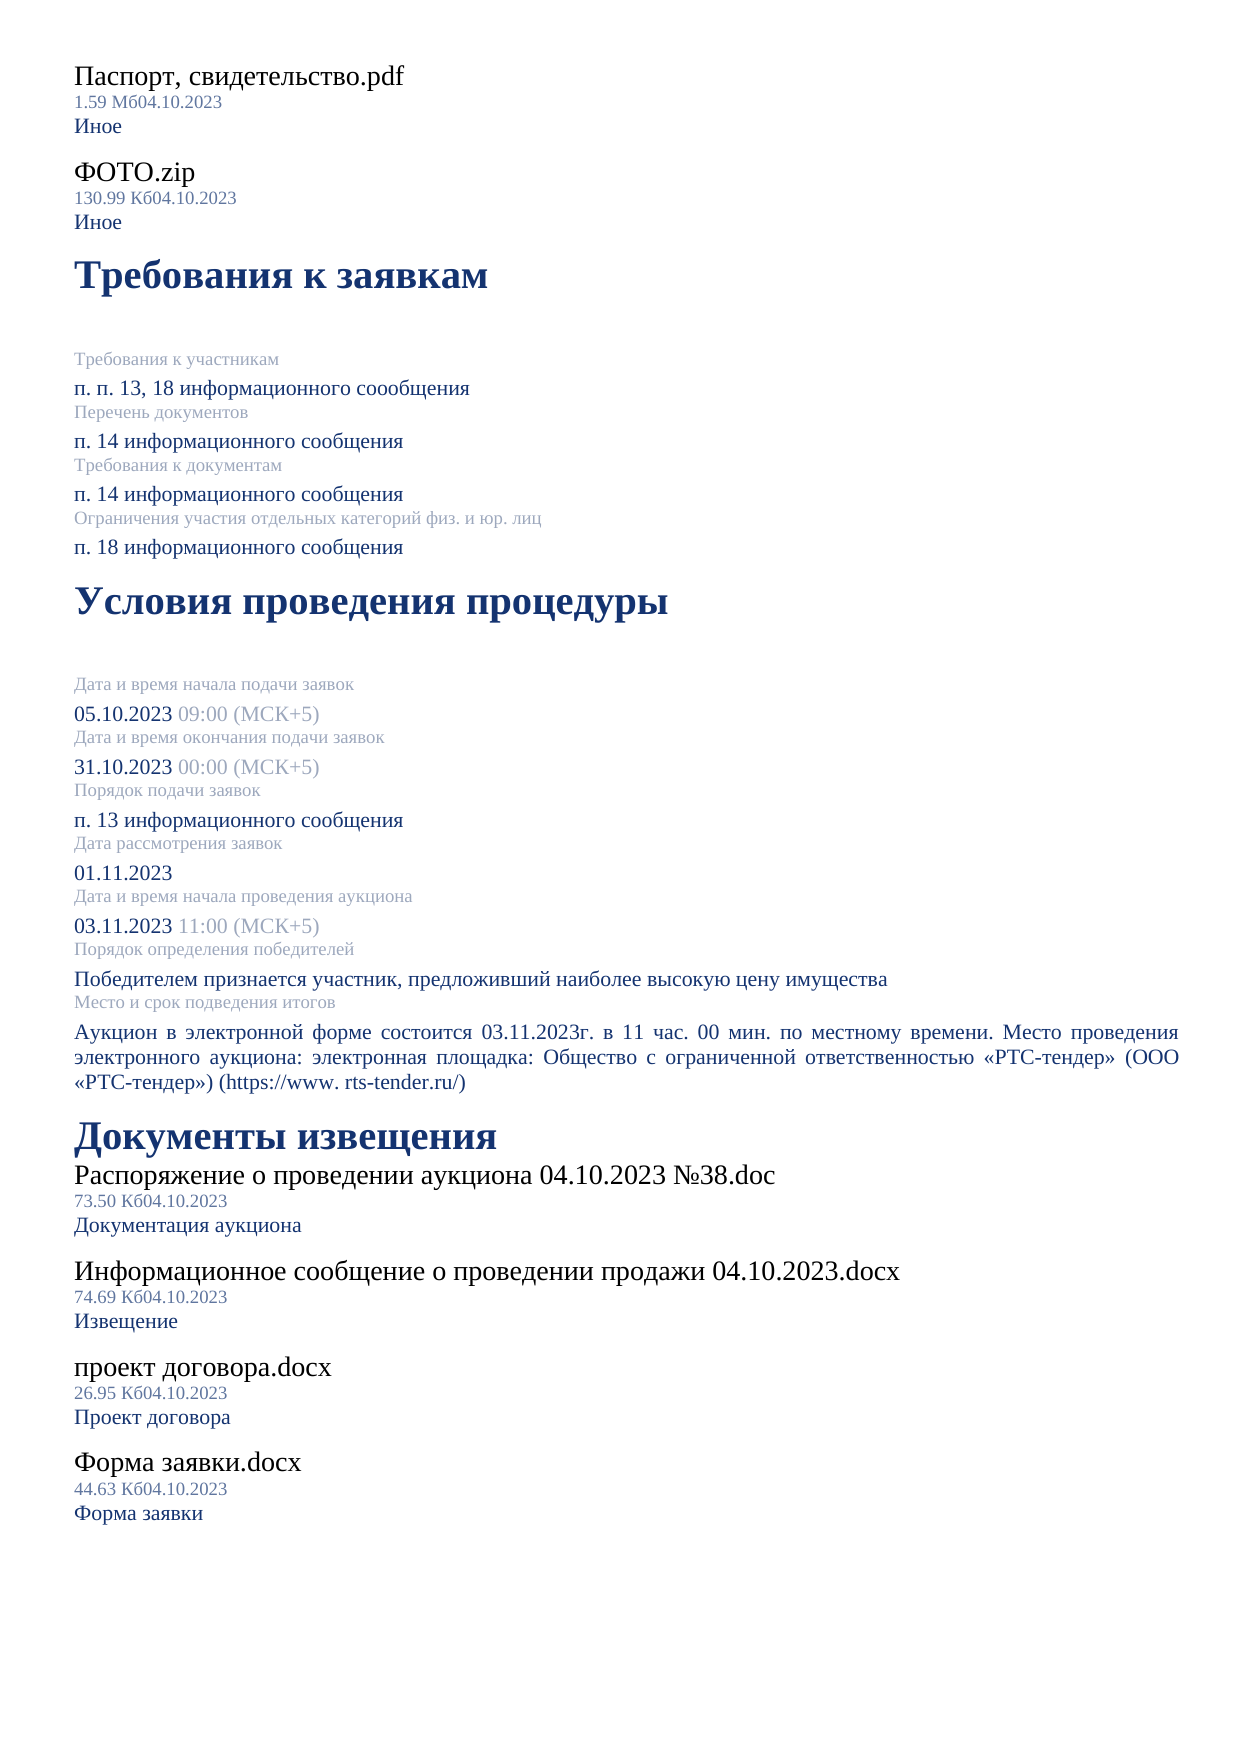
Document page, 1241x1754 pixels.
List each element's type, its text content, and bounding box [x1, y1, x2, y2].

text Иное [74, 209, 1181, 234]
text Требования к документам [74, 453, 1181, 475]
text п. 18 информационного сообщения [74, 534, 1181, 559]
text Порядок подачи заявок [74, 779, 1181, 801]
text Документация аукциона [74, 1212, 1181, 1237]
text Форма заявки.docx [74, 1446, 1181, 1478]
text Документы извещения [74, 1111, 1181, 1158]
text Ограничения участия отдельных категорий физ. и юр. лиц [74, 507, 1181, 528]
text п. 13 информационного сообщения [74, 807, 1181, 832]
text Иное [74, 113, 1181, 138]
text Условия проведения процедуры [74, 576, 1181, 623]
text Требования к участникам [74, 347, 1181, 369]
text п. п. 13, 18 информационного соообщения [74, 375, 1181, 401]
text Форма заявки [74, 1499, 1181, 1525]
text 05.10.2023 09:00 (МСК+5) [74, 701, 1181, 726]
text п. 14 информационного сообщения [74, 428, 1181, 453]
text п. 14 информационного сообщения [74, 481, 1181, 507]
text 130.99 Кб04.10.2023 [74, 187, 1181, 209]
text Порядок определения победителей [74, 938, 1181, 960]
text 01.11.2023 [74, 860, 1181, 885]
text Распоряжение о проведении аукциона 04.10.2023 №38.doc [74, 1158, 1181, 1190]
text Информационное сообщение о проведении продажи 04.10.2023.docx [74, 1254, 1181, 1286]
text Место и срок подведения итогов [74, 991, 1181, 1013]
text Дата рассмотрения заявок [74, 832, 1181, 854]
text 73.50 Кб04.10.2023 [74, 1190, 1181, 1212]
text Требования к заявкам [74, 251, 1181, 297]
text Победителем признается участник, предложивший наиболее высокую цену имущества [74, 966, 1181, 991]
text Проект договора [74, 1404, 1181, 1429]
text Дата и время окончания подачи заявок [74, 726, 1181, 748]
text проект договора.docx [74, 1350, 1181, 1382]
text 74.69 Кб04.10.2023 [74, 1286, 1181, 1308]
text Дата и время начала проведения аукциона [74, 885, 1181, 907]
text 1.59 Мб04.10.2023 [74, 91, 1181, 113]
text ФОТО.zip [74, 155, 1181, 187]
text Паспорт, свидетельство.pdf [74, 59, 1181, 91]
text Дата и время начала подачи заявок [74, 673, 1181, 694]
text Извещение [74, 1308, 1181, 1333]
text 03.11.2023 11:00 (МСК+5) [74, 913, 1181, 938]
text 26.95 Кб04.10.2023 [74, 1382, 1181, 1404]
text 44.63 Кб04.10.2023 [74, 1478, 1181, 1499]
text 31.10.2023 00:00 (МСК+5) [74, 754, 1181, 779]
text Перечень документов [74, 401, 1181, 422]
text Аукцион в электронной форме состоится 03.11.2023г. в 11 час. 00 мин. по местному времени. Место проведения электронного аукциона: электронная площадка: Общество с ограниченной ответственностью «РТС-тендер» (ООО «РТС-тендер») (https://www. rts-tender.ru/) [74, 1019, 1181, 1094]
